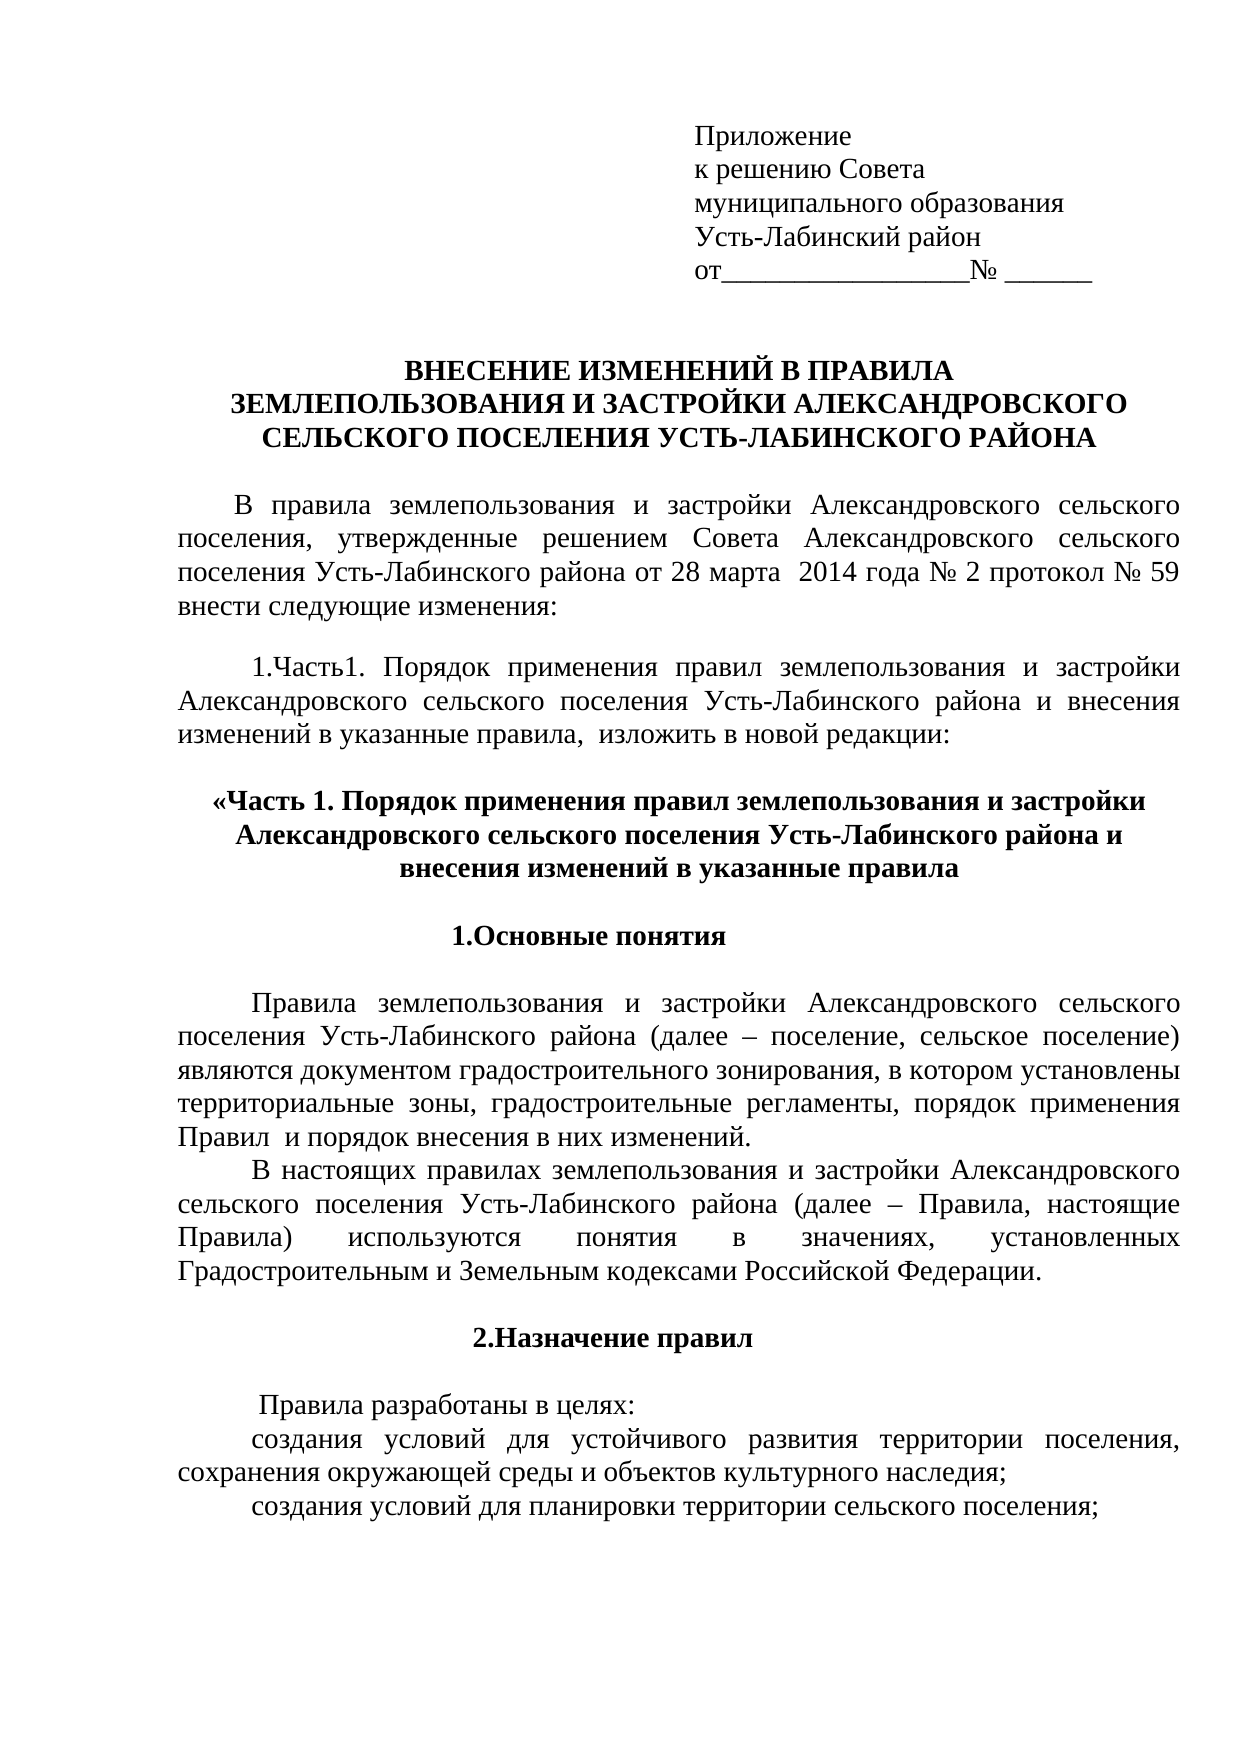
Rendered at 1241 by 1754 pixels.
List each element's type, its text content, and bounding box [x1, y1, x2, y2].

text ВНЕСЕНИЕ ИЗМЕНЕНИЙ В ПРАВИЛА [177, 353, 1181, 386]
text 1.Часть1. Порядок применения правил землепользования и застройки Александровского сельского поселения Усть-Лабинского района и внесения изменений в указанные правила, изложить в новой редакции: [177, 649, 1181, 750]
text муниципального образования [694, 185, 1181, 219]
text к решению Совета [694, 152, 1181, 185]
text создания условий для устойчивого развития территории поселения, сохранения окружающей среды и объектов культурного наследия; [177, 1421, 1181, 1488]
text создания условий для планировки территории сельского поселения; [177, 1488, 1181, 1521]
text В правила землепользования и застройки Александровского сельского поселения, утвержденные решением Совета Александровского сельского поселения Усть-Лабинского района от 28 марта 2014 года № 2 протокол № 59 внести следующие изменения: [177, 487, 1181, 621]
text В настоящих правилах землепользования и застройки Александровского сельского поселения Усть-Лабинского района (далее – Правила, настоящие Правила) используются понятия в значениях, установленных Градостроительным и Земельным кодексами Российской Федерации. [177, 1152, 1181, 1287]
text Правила землепользования и застройки Александровского сельского поселения Усть-Лабинского района (далее – поселение, сельское поселение) являются документом градостроительного зонирования, в котором установлены территориальные зоны, градостроительные регламенты, порядок применения Правил и порядок внесения в них изменений. [177, 985, 1181, 1152]
text Усть-Лабинский район [694, 219, 1181, 252]
text Приложение [694, 118, 1181, 152]
text 1.Основные понятия [451, 918, 1181, 951]
text Правила разработаны в целях: [177, 1387, 1181, 1421]
text ЗЕМЛЕПОЛЬЗОВАНИЯ И ЗАСТРОЙКИ АЛЕКСАНДРОВСКОГО СЕЛЬСКОГО ПОСЕЛЕНИЯ УСТЬ-ЛАБИНСКОГО РАЙОНА [177, 386, 1181, 453]
text «Часть 1. Порядок применения правил землепользования и застройки Александровского сельского поселения Усть-Лабинского района и внесения изменений в указанные правила [177, 783, 1181, 884]
text 2.Назначение правил [472, 1320, 1181, 1354]
text от_________________№ ______ [694, 252, 1181, 286]
